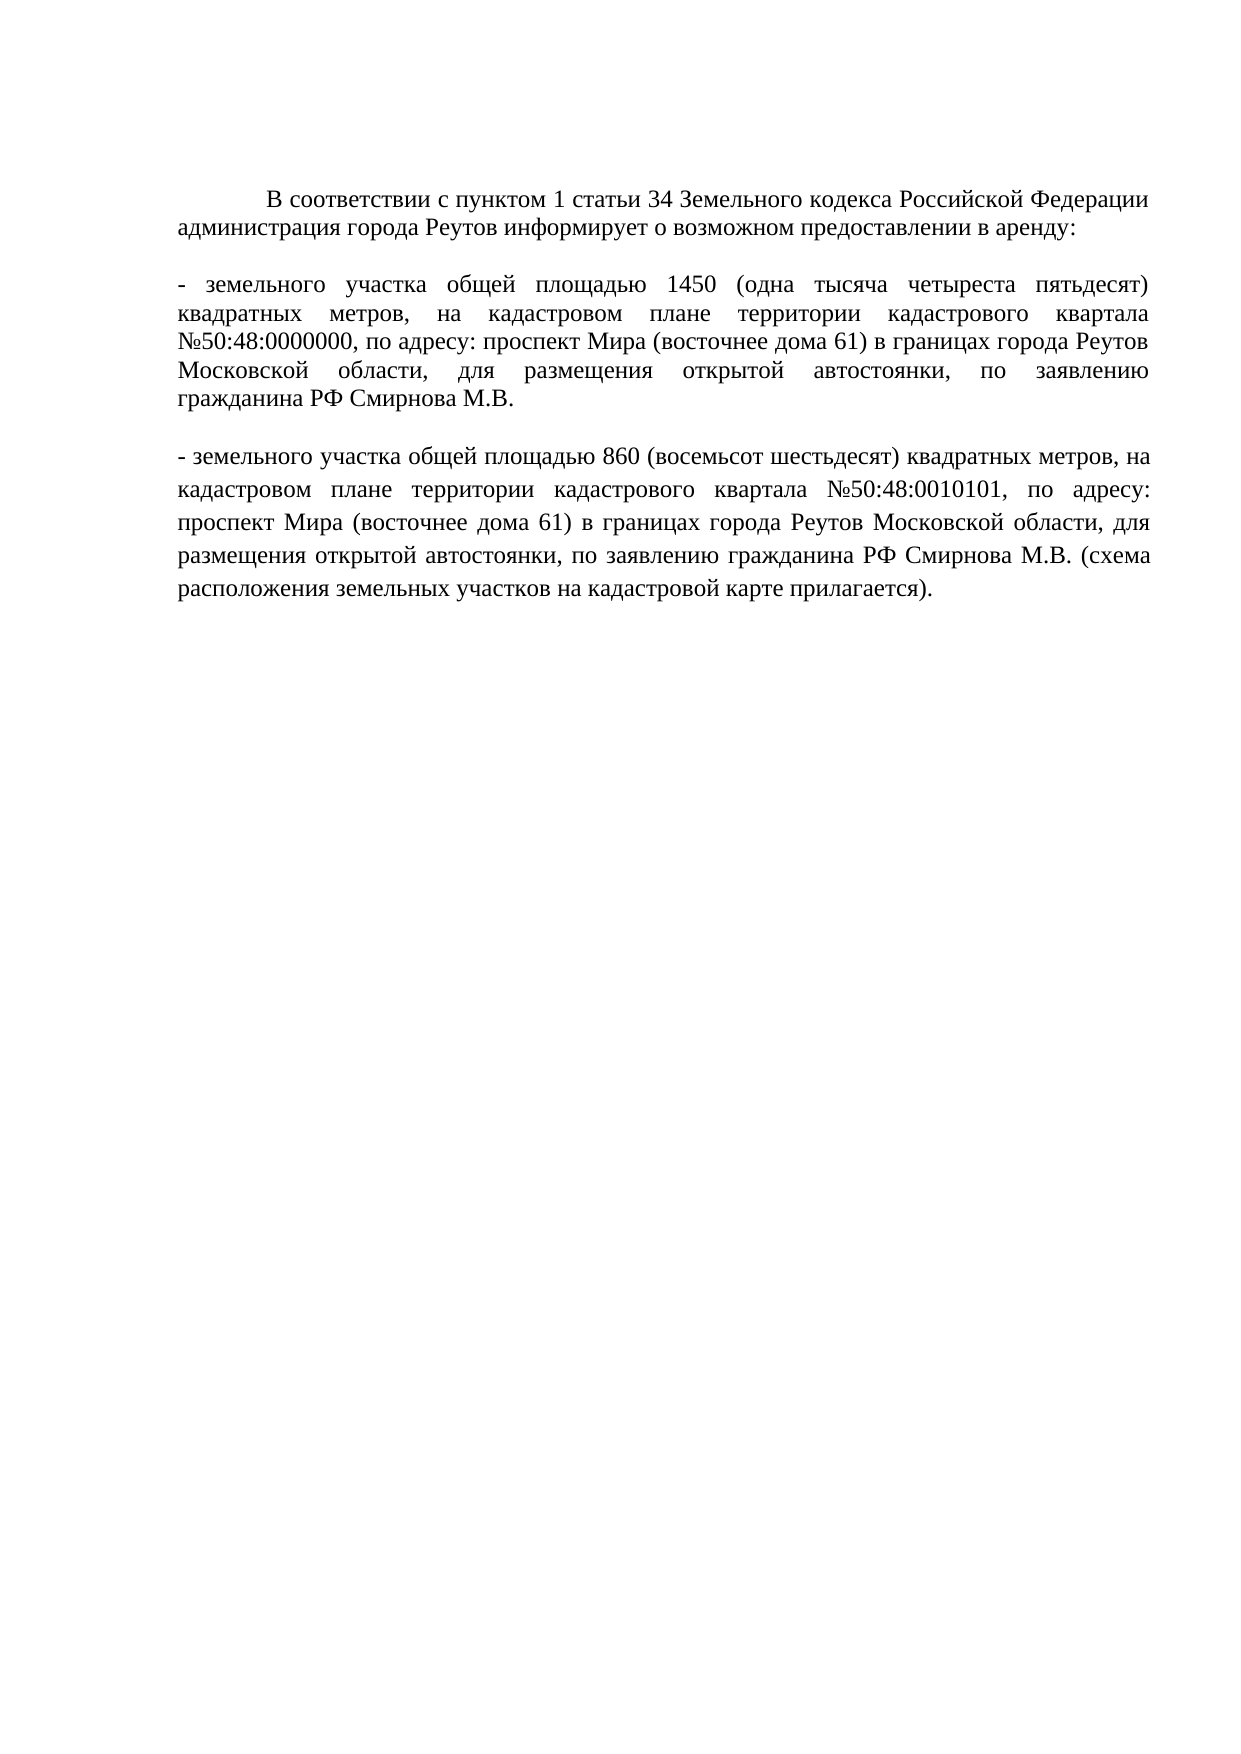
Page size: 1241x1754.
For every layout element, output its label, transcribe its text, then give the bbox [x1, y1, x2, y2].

text - земельного участка общей площадью 860 (восемьсот шестьдесят) квадратных метров, на кадастровом плане территории кадастрового квартала №50:48:0010101, по адресу: проспект Мира (восточнее дома 61) в границах города Реутов Московской области, для размещения открытой автостоянки, по заявлению гражданина РФ Смирнова М.В. (схема расположения земельных участков на кадастровой карте прилагается). [177, 441, 1152, 602]
text - земельного участка общей площадью 1450 (одна тысяча четыреста пятьдесят) квадратных метров, на кадастровом плане территории кадастрового квартала №50:48:0000000, по адресу: проспект Мира (восточнее дома 61) в границах города Реутов Московской области, для размещения открытой автостоянки, по заявлению гражданина РФ Смирнова М.В. [177, 270, 1150, 412]
text В соответствии с пунктом 1 статьи 34 Земельного кодекса Российской Федерации администрация города Реутов информирует о возможном предоставлении в аренду: [177, 184, 1150, 241]
